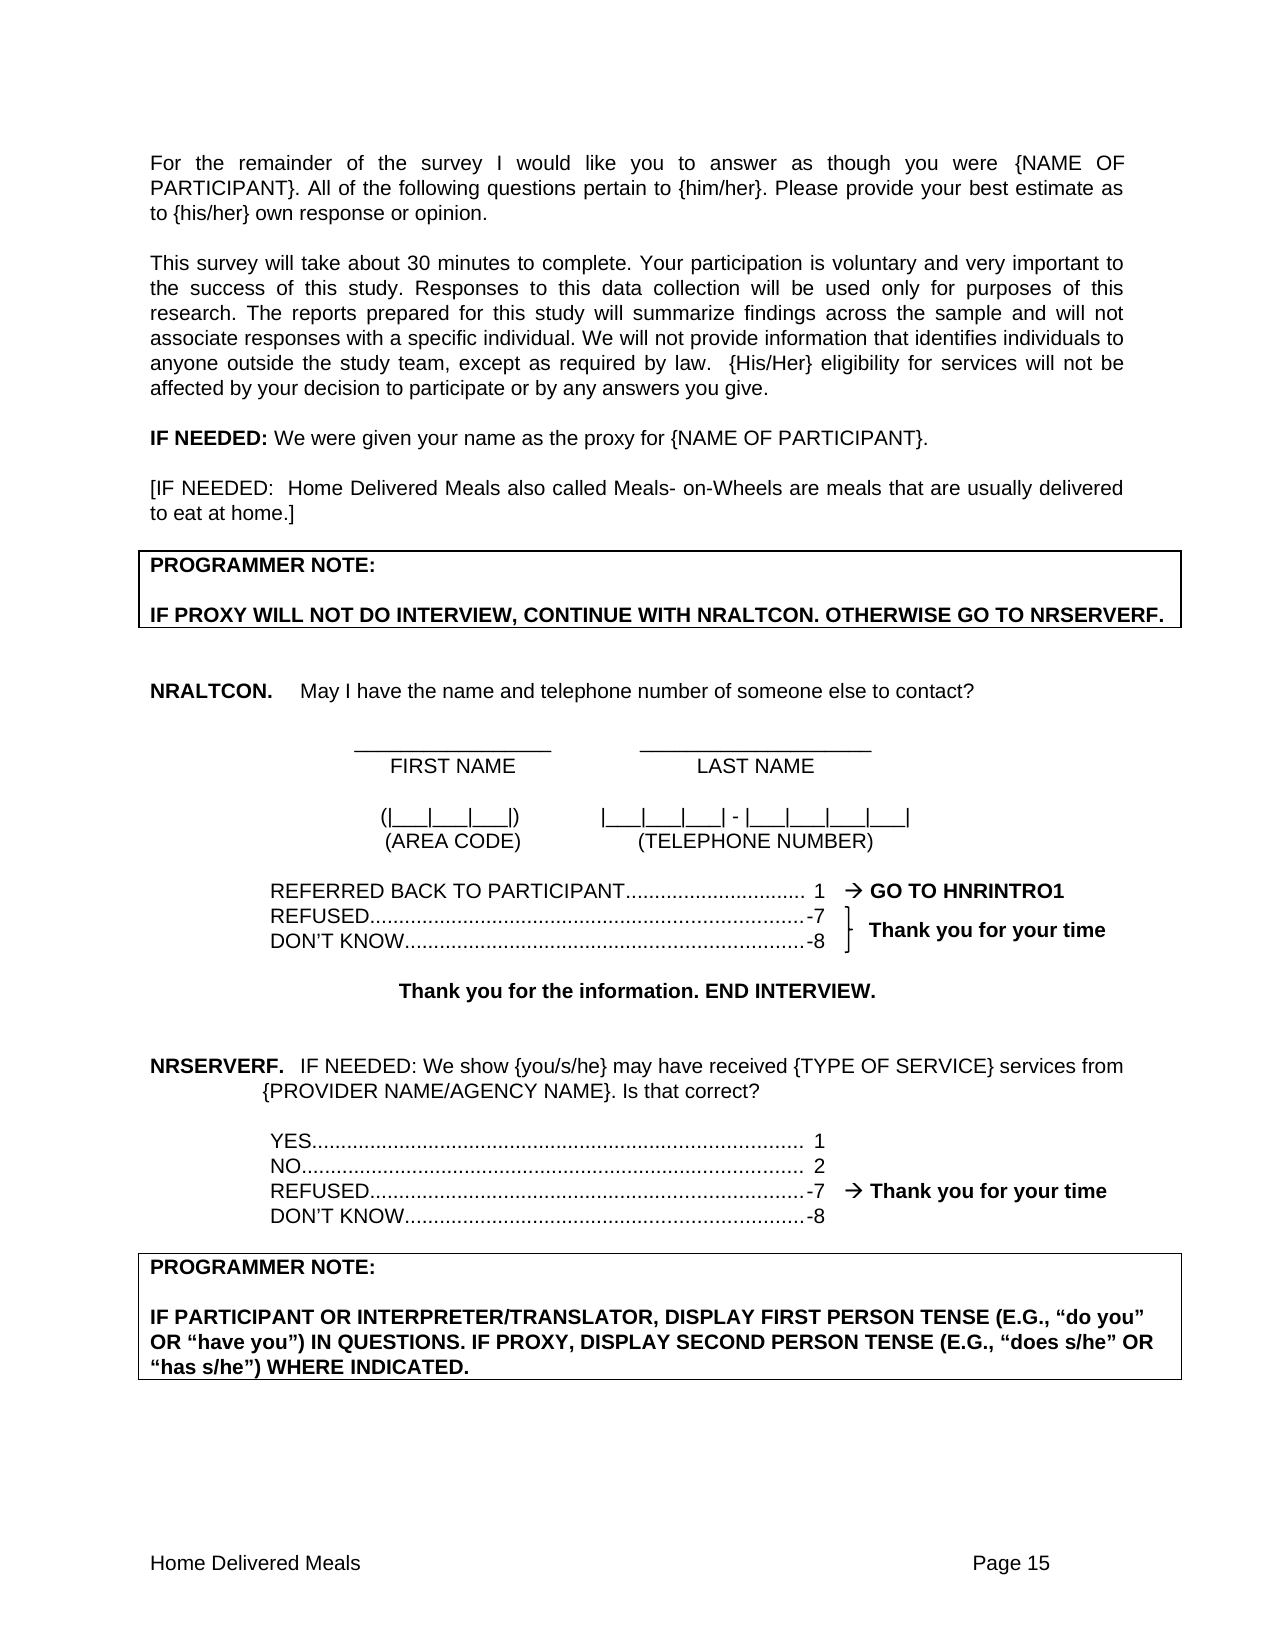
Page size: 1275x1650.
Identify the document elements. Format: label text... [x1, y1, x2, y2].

text IF NEEDED: We were given your name as the proxy for {NAME OF PARTICIPANT}. [150, 425, 1125, 450]
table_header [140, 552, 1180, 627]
text This survey will take about 30 minutes to complete. Your participation is voluntary and very important to the success of this study. Responses to this data collection will be used only for purposes of this research. The reports prepared for this study will summarize findings across the sample and will not associate responses with a specific individual. We will not provide information that identifies individuals to anyone outside the study team, except as required by law. {His/Her} eligibility for services will not be affected by your decision to participate or by any answers you give. [150, 250, 1125, 400]
text DON’T KNOW -8 [270, 928, 847, 953]
text DON’T KNOW -8 [270, 1203, 1125, 1228]
text (AREA CODE) (TELEPHONE NUMBER) [150, 828, 1125, 853]
text _________________ ____________________ [150, 728, 1125, 753]
text FIRST NAME LAST NAME [150, 753, 1125, 778]
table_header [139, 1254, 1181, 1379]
text REFUSED -7 [270, 903, 1125, 928]
text NRSERVERF. IF NEEDED: We show {you/s/he} may have received {TYPE OF SERVICE} services from {PROVIDER NAME/AGENCY NAME}. Is that correct? [150, 1053, 1125, 1103]
text For the remainder of the survey I would like you to answer as though you were {Name of Participant}. All of the following questions pertain to {him/her}. Please provide your best estimate as to {his/her} own response or opinion. [150, 150, 1125, 225]
text YES 1 [270, 1128, 1125, 1153]
text Thank you for the information. END INTERVIEW. [150, 978, 1125, 1003]
text (|___|___|___|) |___|___|___| - |___|___|___|___| [150, 803, 1125, 828]
text NO 2 [270, 1153, 1125, 1178]
text REFERRED BACK TO PARTICIPANT 1 GO TO HNRINTRO1 [270, 878, 1125, 903]
text REFUSED -7 Thank you for your time [270, 1178, 1125, 1203]
text [IF NEEDED: Home Delivered Meals also called Meals- on-Wheels are meals that are usually delivered to eat at home.] [150, 475, 1125, 525]
text NRALTCON. May I have the name and telephone number of someone else to contact? [150, 678, 1125, 703]
